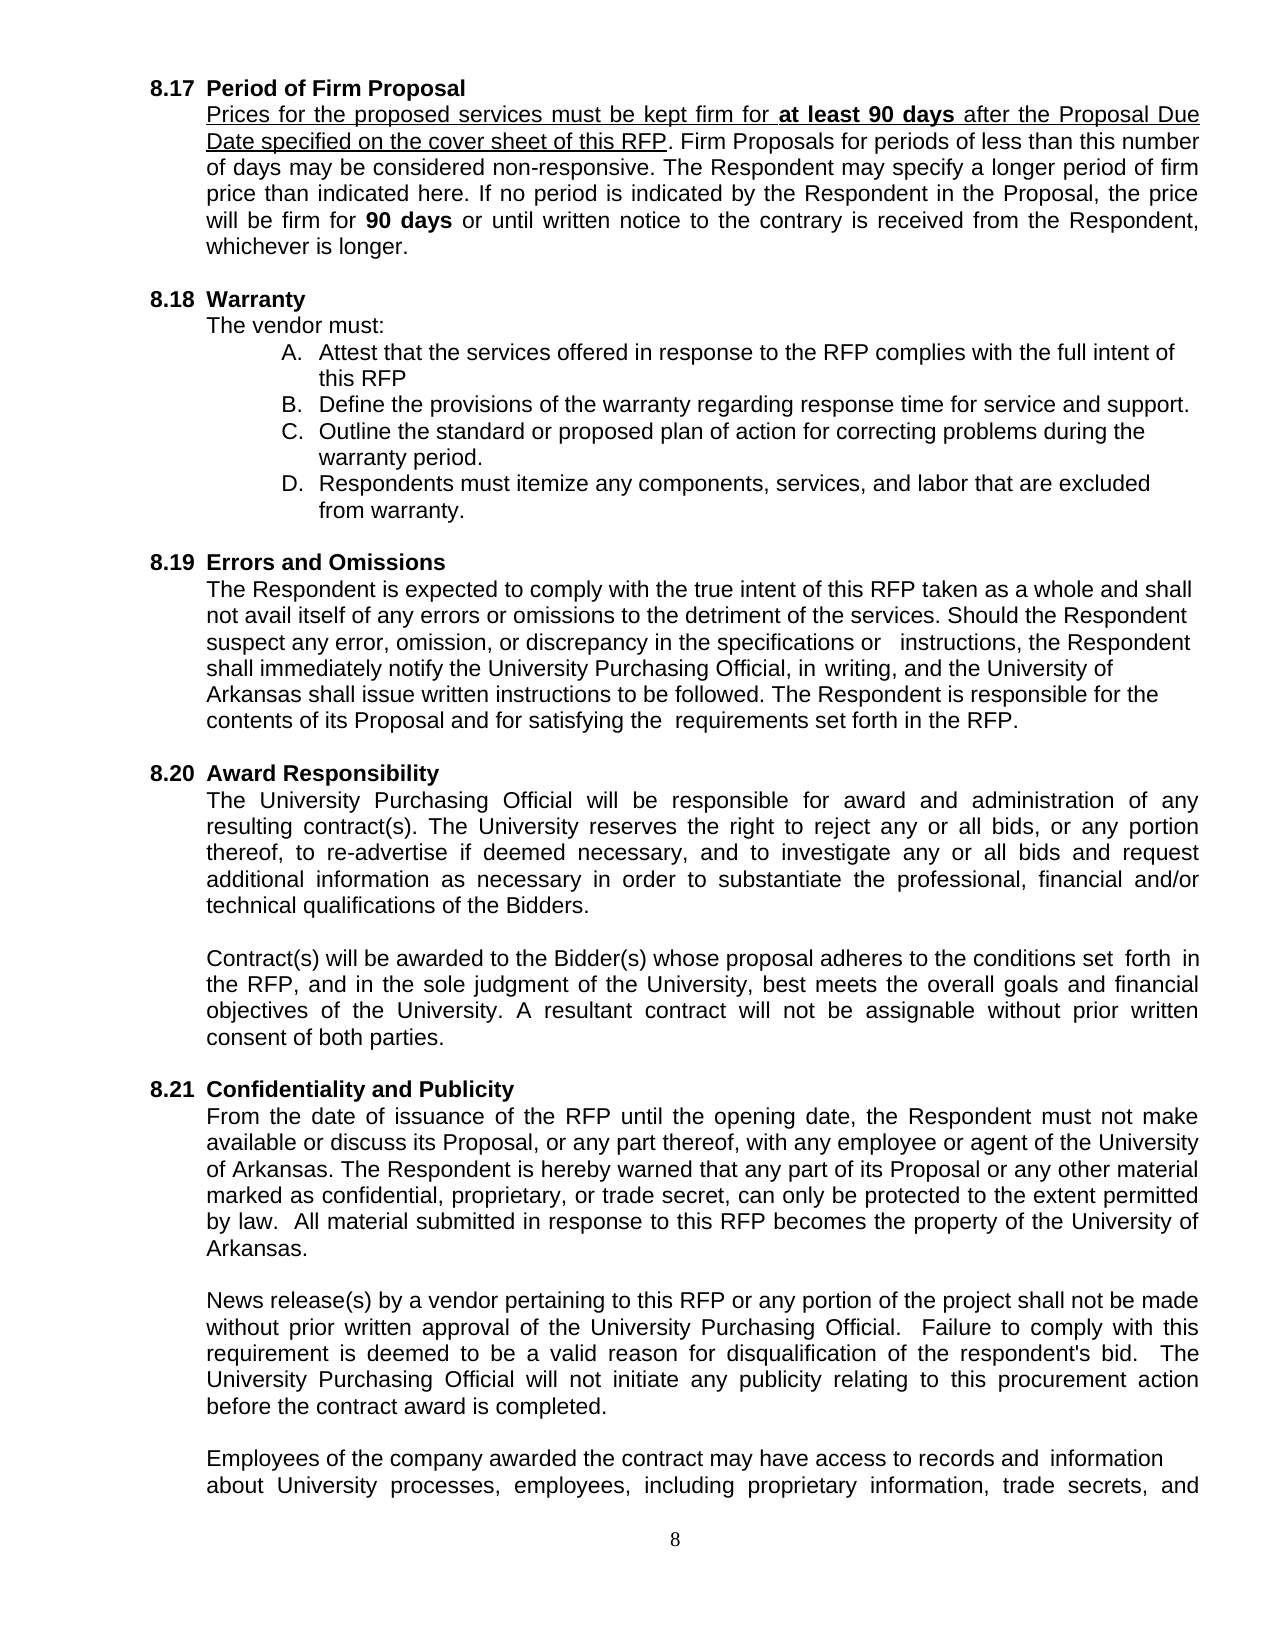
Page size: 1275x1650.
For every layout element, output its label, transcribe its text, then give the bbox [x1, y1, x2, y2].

text C. Outline the standard or proposed plan of action for correcting problems during the warranty period. [150, 418, 1200, 470]
text The Respondent is expected to comply with the true intent of this RFP taken as a whole and shall not avail itself of any errors or omissions to the detriment of the services. Should the Respondent suspect any error, omission, or discrepancy in the specifications or instructions, the Respondent shall immediately notify the University Purchasing Official, in writing, and the University of Arkansas shall issue written instructions to be followed. The Respondent is responsible for the contents of its Proposal and for satisfying the requirements set forth in the RFP. [150, 576, 1200, 734]
list Attest that the services offered in response to the RFP complies with the full intent of this RFP [281, 338, 1200, 391]
text 8.21 Confidentiality and Publicity [150, 1076, 1200, 1103]
text D. Respondents must itemize any components, services, and labor that are excluded from warranty. [150, 470, 1200, 523]
text The vendor must: [150, 312, 1200, 338]
text 8.18 Warranty [150, 286, 1200, 312]
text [150, 1445, 1200, 1498]
text Contract(s) will be awarded to the Bidder(s) whose proposal adheres to the conditions set forth in the RFP, and in the sole judgment of the University, best meets the overall goals and financial objectives of the University. A resultant contract will not be assignable without prior written consent of both parties. [206, 945, 1200, 1050]
text 8.19 Errors and Omissions [150, 549, 1200, 576]
list Define the provisions of the warranty regarding response time for service and support. [281, 391, 1200, 418]
text From the date of issuance of the RFP until the opening date, the Respondent must not make available or discuss its Proposal, or any part thereof, with any employee or agent of the University of Arkansas. The Respondent is hereby warned that any part of its Proposal or any other material marked as confidential, proprietary, or trade secret, can only be protected to the extent permitted by law. All material submitted in response to this RFP becomes the property of the University of Arkansas. [150, 1103, 1200, 1261]
text News release(s) by a vendor pertaining to this RFP or any portion of the project shall not be made without prior written approval of the University Purchasing Official. Failure to comply with this requirement is deemed to be a valid reason for disqualification of the respondent's bid. The University Purchasing Official will not initiate any publicity relating to this procurement action before the contract award is completed. [150, 1287, 1200, 1419]
text 8.20 Award Responsibility [150, 760, 1200, 787]
text Prices for the proposed services must be kept firm for at least 90 days after the Proposal Due Date specified on the cover sheet of this RFP. Firm Proposals for periods of less than this number of days may be considered non-responsive. The Respondent may specify a longer period of firm price than indicated here. If no period is indicated by the Respondent in the Proposal, the price will be firm for 90 days or until written notice to the contrary is received from the Respondent, whichever is longer. [150, 101, 1200, 259]
text 8.17 Period of Firm Proposal [150, 75, 1200, 101]
text The University Purchasing Official will be responsible for award and administration of any resulting contract(s). The University reserves the right to reject any or all bids, or any portion thereof, to re-advertise if deemed necessary, and to investigate any or all bids and request additional information as necessary in order to substantiate the professional, financial and/or technical qualifications of the Bidders. [206, 787, 1200, 918]
